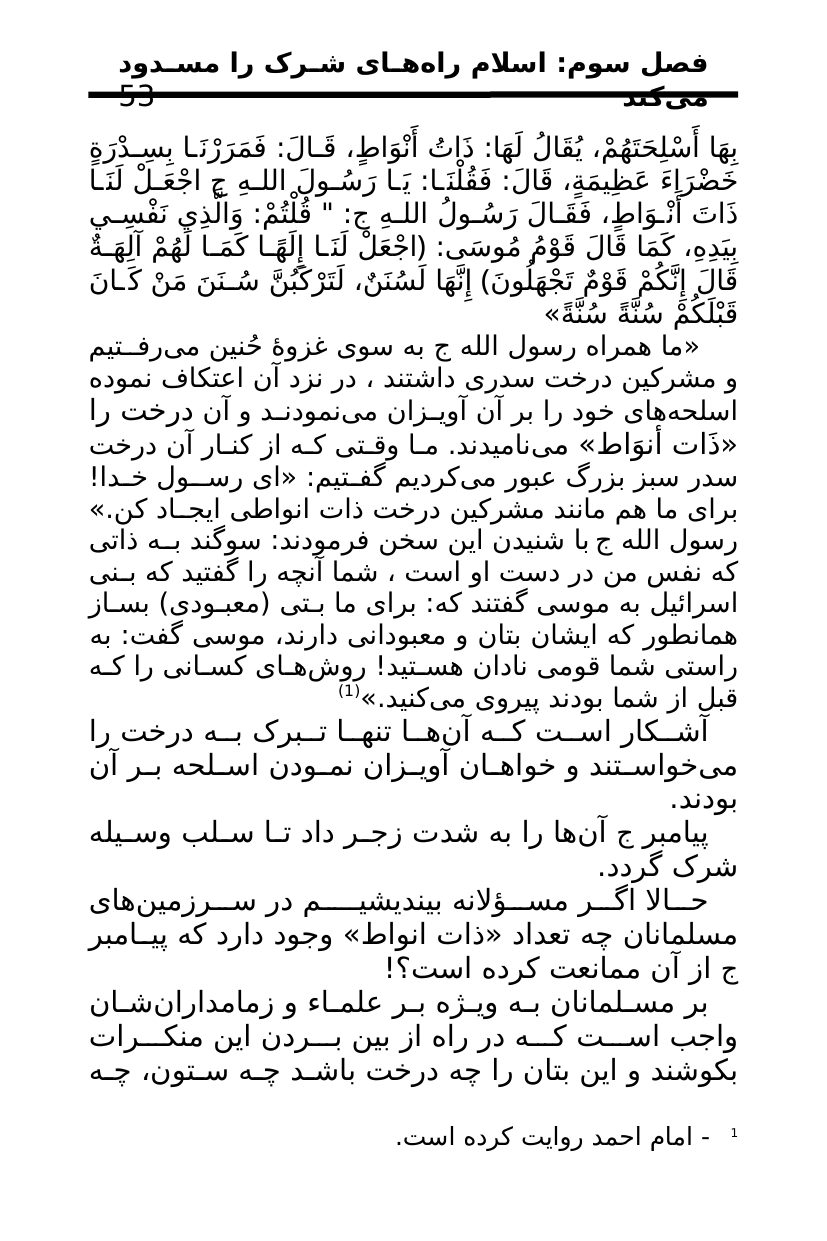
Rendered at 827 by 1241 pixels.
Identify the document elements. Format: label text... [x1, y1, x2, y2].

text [89, 986, 738, 1087]
text پیامبر ج آن‌ها را به شدت زجر داد تا سلب وسیله شرک گردد. [89, 816, 738, 884]
text «ما همراه رسول الله ج به سوی غزوۀ حُنین می‌رفتیم و مشرکین درخت سدری داشتند ، در نزد آن اعتکاف نموده اسلحه‌های خود را بر آن آویزان می‌نمودند و آن درخت را «ذَات أنوَاط» می‌نامیدند. ما وقتی که از کنار آن درخت سدر سبز بزرگ عبور می‌کردیم گفتیم: «ای رسـول خدا! برای ما هم مانند مشرکین درخت ذات انواطی ایجاد کن.» رسول الله ج با شنیدن این سخن فرمودند: سوگند به ذاتی که نفس من در دست او است ، شما آنچه را گفتید که بنی اسرائیل به موسی گفتند که: برای ما بتی (معبودی) بساز همانطور که ایشان بتان و معبودانی دارند، موسی گفت: به راستی شما قومی نادان هستید! روش‌های کسانی را که قبل از شما بودند پیروی می‌کنید.»() [89, 330, 738, 714]
text آشکار است که آن‌ها تنها تبرک به درخت را می‌خواستند و خواهان آویزان نمودن اسلحه بر آن بودند. [89, 714, 738, 816]
text حالا اگر مسؤلانه بیندیشیــم در سرزمین‌های مسلمانان چه تعداد «ذات انواط» وجود دارد که پیامبر ج از آن ممانعت کرده است؟! [89, 884, 738, 986]
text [89, 132, 738, 330]
